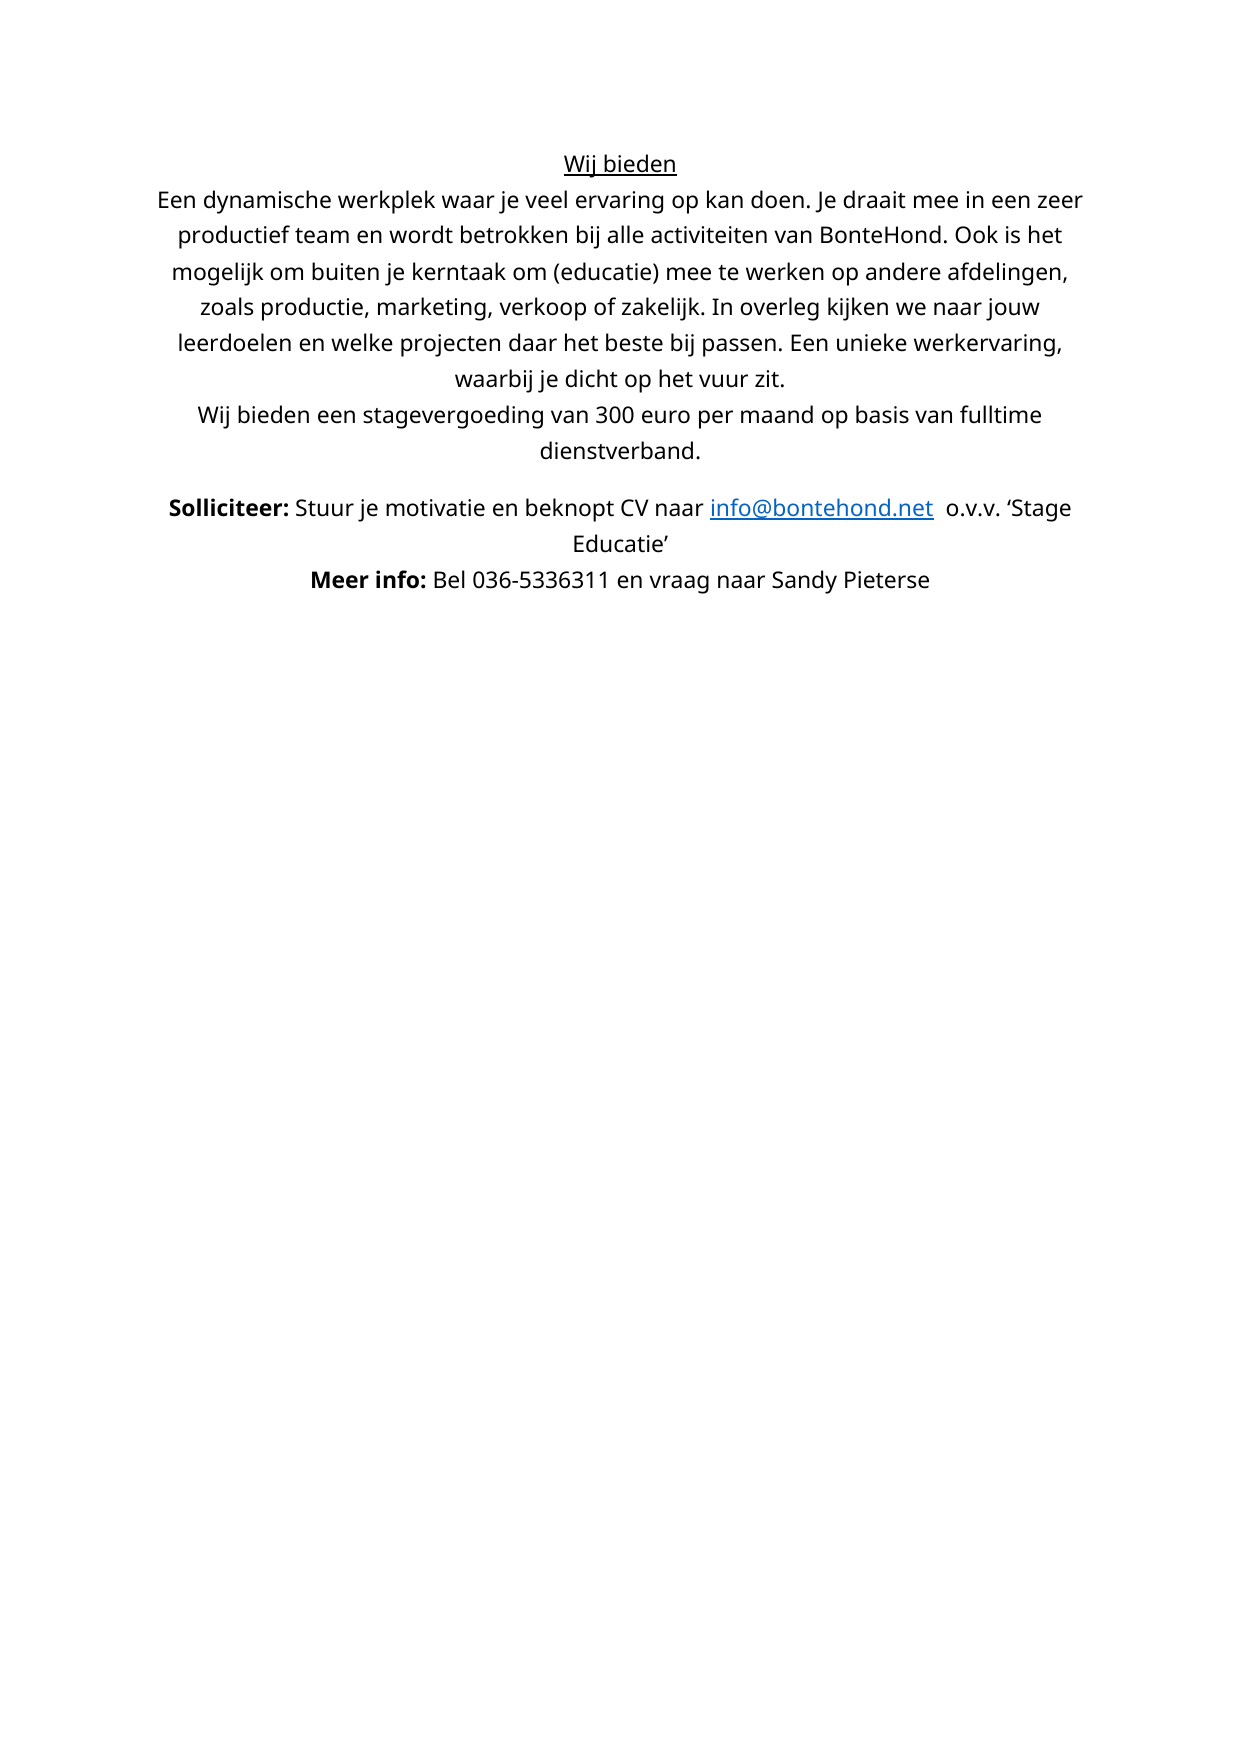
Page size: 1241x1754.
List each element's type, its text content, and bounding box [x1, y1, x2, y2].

text Wij bieden Een dynamische werkplek waar je veel ervaring op kan doen. Je draait mee in een zeer productief team en wordt betrokken bij alle activiteiten van BonteHond. Ook is het mogelijk om buiten je kerntaak om (educatie) mee te werken op andere afdelingen, zoals productie, marketing, verkoop of zakelijk. In overleg kijken we naar jouw leerdoelen en welke projecten daar het beste bij passen. Een unieke werkervaring, waarbij je dicht op het vuur zit. Wij bieden een stagevergoeding van 300 euro per maand op basis van fulltime dienstverband. [148, 148, 1093, 466]
text Solliciteer: Stuur je motivatie en beknopt CV naar info@bontehond.net o.v.v. ‘Stage Educatie’ Meer info: Bel 036-5336311 en vraag naar Sandy Pieterse [148, 492, 1093, 595]
